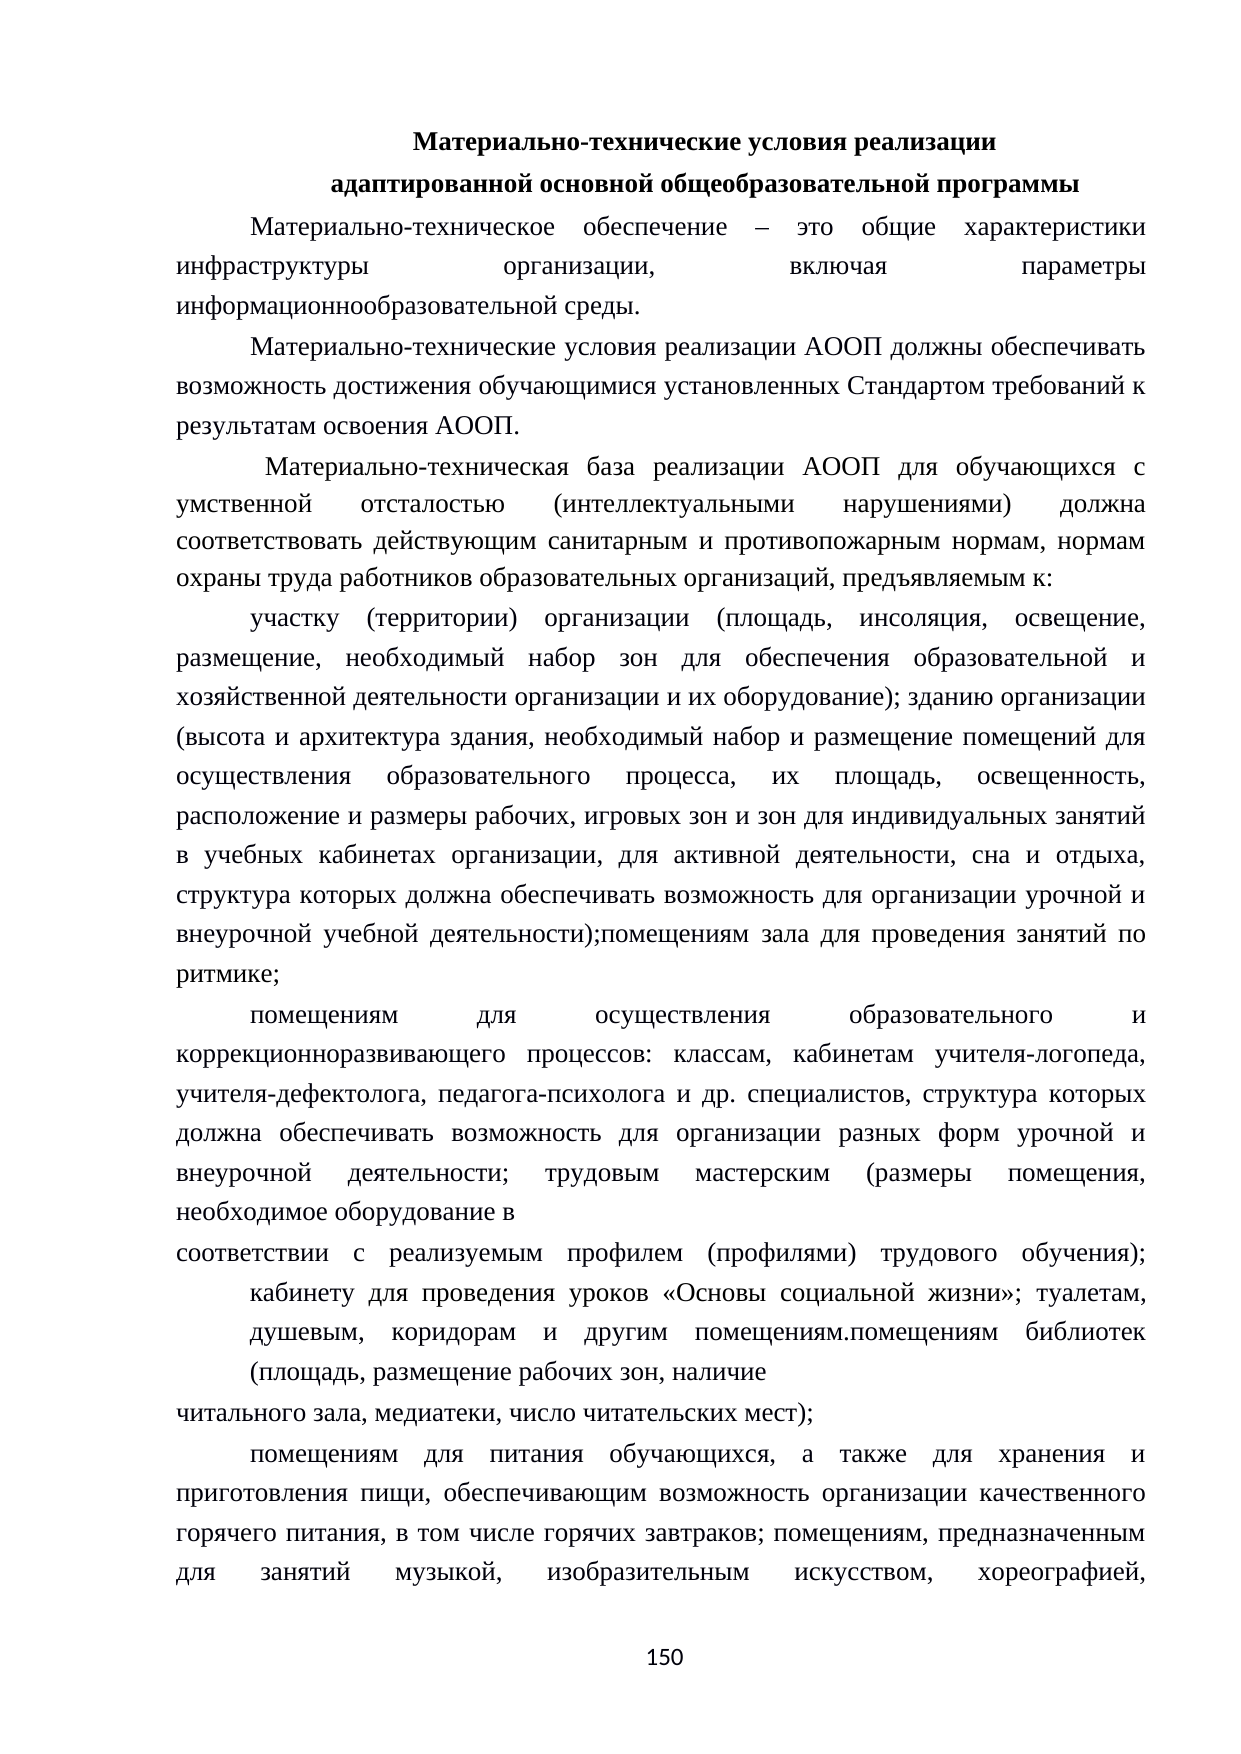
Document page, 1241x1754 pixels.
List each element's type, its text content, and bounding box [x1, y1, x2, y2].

text Материально-техническая база реализации АООП для обучающихся с умственной отсталостью (интеллектуальными нарушениями) должна соответствовать действующим санитарным и противопожарным нормам, нормам охраны труда работников образовательных организаций, предъявляемым к: [176, 450, 1147, 592]
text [176, 1437, 1147, 1586]
text помещениям для осуществления образовательного и коррекционноразвивающего процессов: классам, кабинетам учителя-логопеда, учителя-дефектолога, педагога-психолога и др. специалистов, структура которых должна обеспечивать возможность для организации разных форм урочной и внеурочной деятельности; трудовым мастерским (размеры помещения, необходимое оборудование в [176, 998, 1147, 1226]
text участку (территории) организации (площадь, инсоляция, освещение, размещение, необходимый набор зон для обеспечения образовательной и хозяйственной деятельности организации и их оборудование); зданию организации (высота и архитектура здания, необходимый набор и размещение помещений для осуществления образовательного процесса, их площадь, освещенность, расположение и размеры рабочих, игровых зон и зон для индивидуальных занятий в учебных кабинетах организации, для активной деятельности, сна и отдыха, структура которых должна обеспечивать возможность для организации урочной и внеурочной учебной деятельности);помещениям зала для проведения занятий по ритмике; [176, 602, 1147, 988]
text читального зала, медиатеки, число читательских мест); [176, 1396, 1147, 1427]
text Материально-технические условия реализации адаптированной основной общеобразовательной программы [309, 125, 1100, 198]
text соответствии с реализуемым профилем (профилями) трудового обучения); кабинету для проведения уроков «Основы социальной жизни»; туалетам, душевым, коридорам и другим помещениям.помещениям библиотек (площадь, размещение рабочих зон, наличие [176, 1236, 1147, 1386]
text Материально-технические условия реализации АООП должны обеспечивать возможность достижения обучающимися установленных Стандартом требований к результатам освоения АООП. [176, 330, 1147, 440]
text Материально-техническое обеспечение – это общие характеристики инфраструктуры организации, включая параметры информационнообразовательной среды. [176, 210, 1147, 320]
